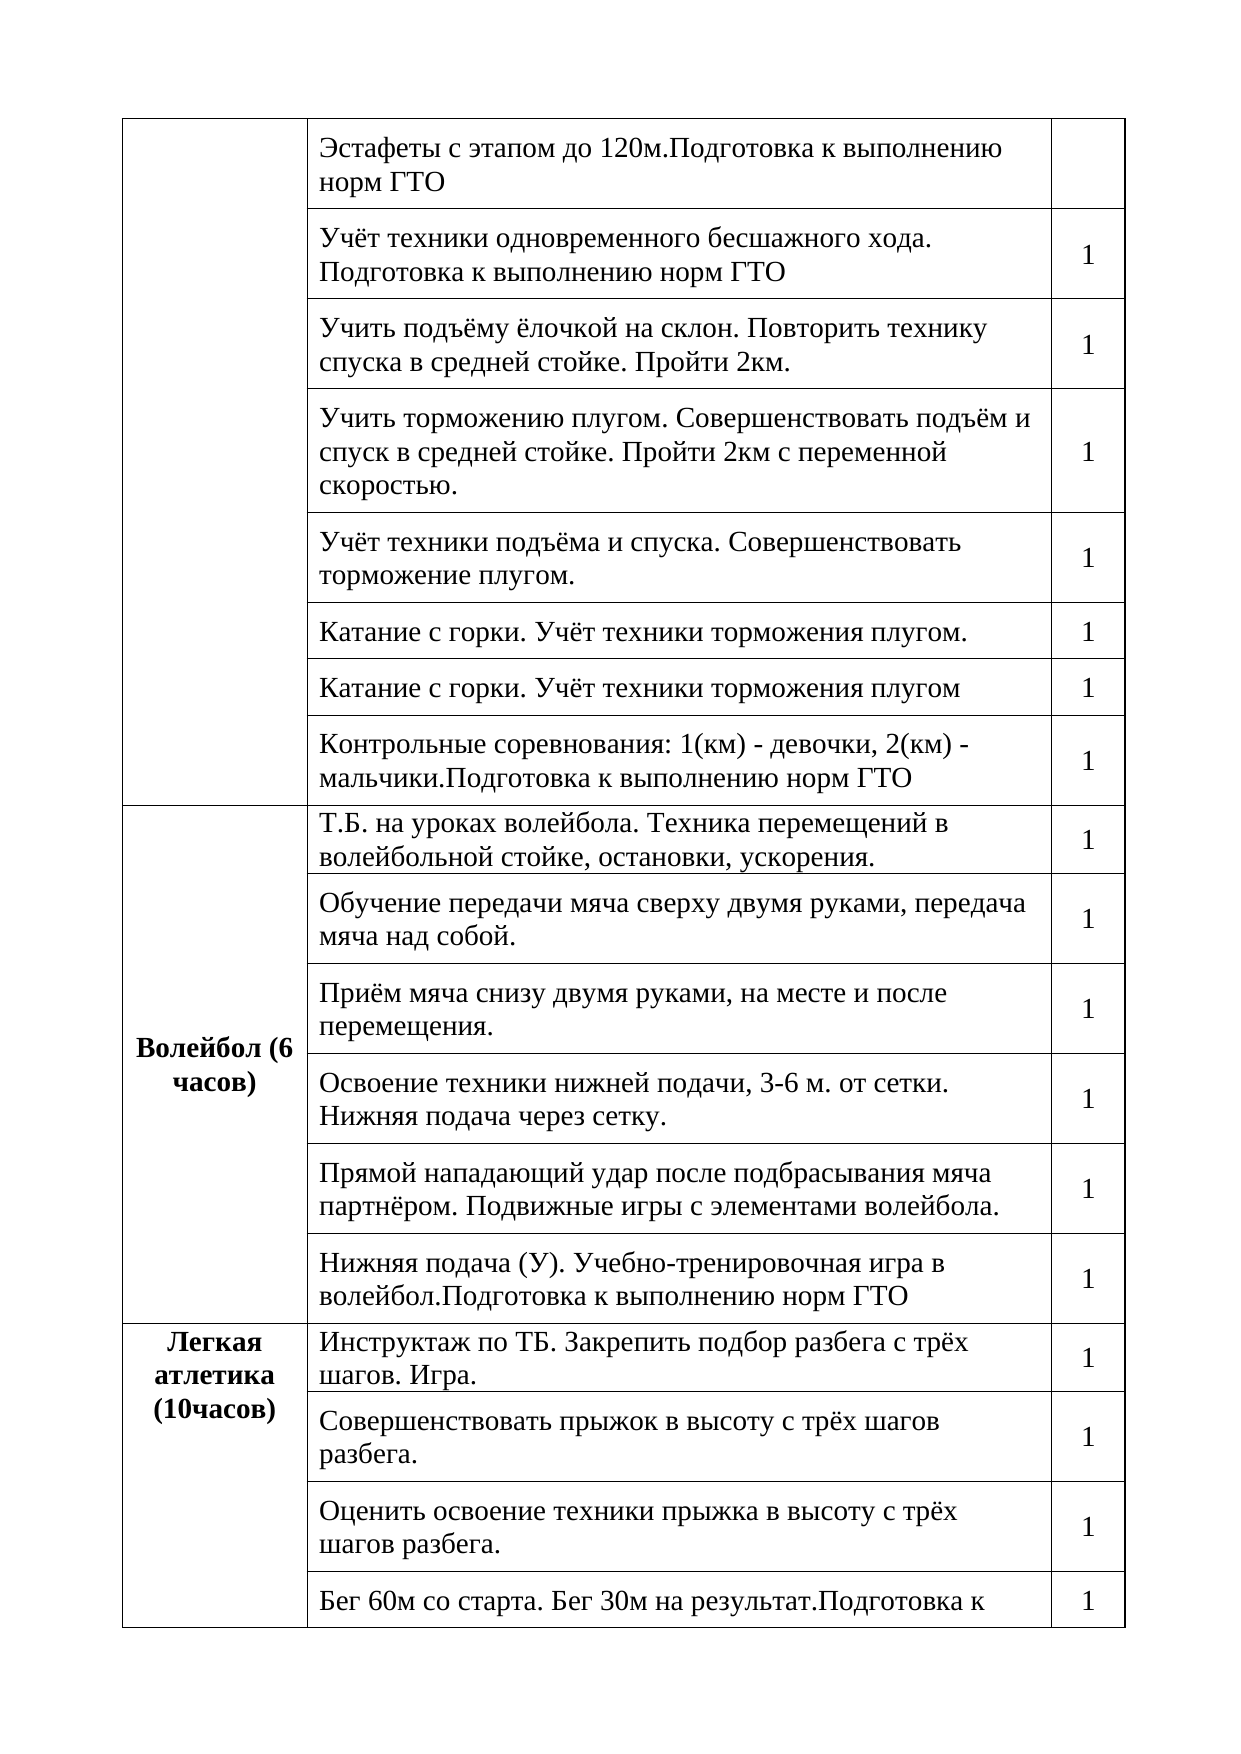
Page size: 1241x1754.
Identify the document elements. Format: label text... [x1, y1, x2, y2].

table_cell 1 [1052, 299, 1124, 388]
table_cell Обучение передачи мяча сверху двумя руками, передача мяча над собой. [308, 874, 1051, 963]
table_cell Приём мяча снизу двумя руками, на месте и после перемещения. [308, 964, 1051, 1053]
table_cell 1 [1052, 1234, 1124, 1323]
table_cell 1 [1052, 716, 1124, 804]
table_cell Оценить освоение техники прыжка в высоту с трёх шагов разбега. [308, 1482, 1051, 1571]
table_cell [308, 1572, 1051, 1627]
table_cell 1 [1052, 119, 1124, 208]
table_cell 1 [1052, 1054, 1124, 1143]
table_cell Нижняя подача (У). Учебно-тренировочная игра в волейбол.Подготовка к выполнению норм ГТО [308, 1234, 1051, 1323]
table_cell Учёт техники одновременного бесшажного хода. Подготовка к выполнению норм ГТО [308, 209, 1051, 298]
table_cell 1 [1052, 806, 1124, 873]
table_cell 1 [1052, 1324, 1124, 1391]
table_cell Катание с горки. Учёт техники торможения плугом. [308, 603, 1051, 658]
table_cell Учить торможению плугом. Совершенствовать подъём и спуск в средней стойке. Пройти 2км с переменной скоростью. [308, 389, 1051, 512]
table_cell Легкая атлетика (10часов) [123, 1324, 307, 1627]
table_cell Инструктаж по ТБ. Закрепить подбор разбега с трёх шагов. Игра. [308, 1324, 1051, 1391]
table_cell 1 [1052, 964, 1124, 1053]
table_cell Катание с горки. Учёт техники торможения плугом [308, 659, 1051, 714]
table_cell Контрольные соревнования: 1(км) - девочки, 2(км) - мальчики.Подготовка к выполнению норм ГТО [308, 716, 1051, 804]
table_cell 1 [1052, 1482, 1124, 1571]
table_cell 1 [1052, 1392, 1124, 1481]
table_cell 1 [1052, 389, 1124, 512]
table_cell 1 [1052, 1572, 1124, 1627]
table_cell 1 [1052, 209, 1124, 298]
table_cell 1 [1052, 874, 1124, 963]
table_cell Волейбол (6 часов) [123, 806, 307, 1323]
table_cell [308, 119, 1051, 208]
table_cell 1 [1052, 1144, 1124, 1233]
table_cell Совершенствовать прыжок в высоту с трёх шагов разбега. [308, 1392, 1051, 1481]
table_cell Освоение техники нижней подачи, 3-6 м. от сетки. Нижняя подача через сетку. [308, 1054, 1051, 1143]
table_cell 1 [1052, 513, 1124, 602]
table_cell 1 [1052, 659, 1124, 714]
table_cell Прямой нападающий удар после подбрасывания мяча партнёром. Подвижные игры с элементами волейбола. [308, 1144, 1051, 1233]
table_cell 1 [1052, 603, 1124, 658]
table_cell Учить подъёму ёлочкой на склон. Повторить технику спуска в средней стойке. Пройти 2км. [308, 299, 1051, 388]
table_cell Учёт техники подъёма и спуска. Совершенствовать торможение плугом. [308, 513, 1051, 602]
table_cell Т.Б. на уроках волейбола. Техника перемещений в волейбольной стойке, остановки, ускорения. [308, 806, 1051, 873]
